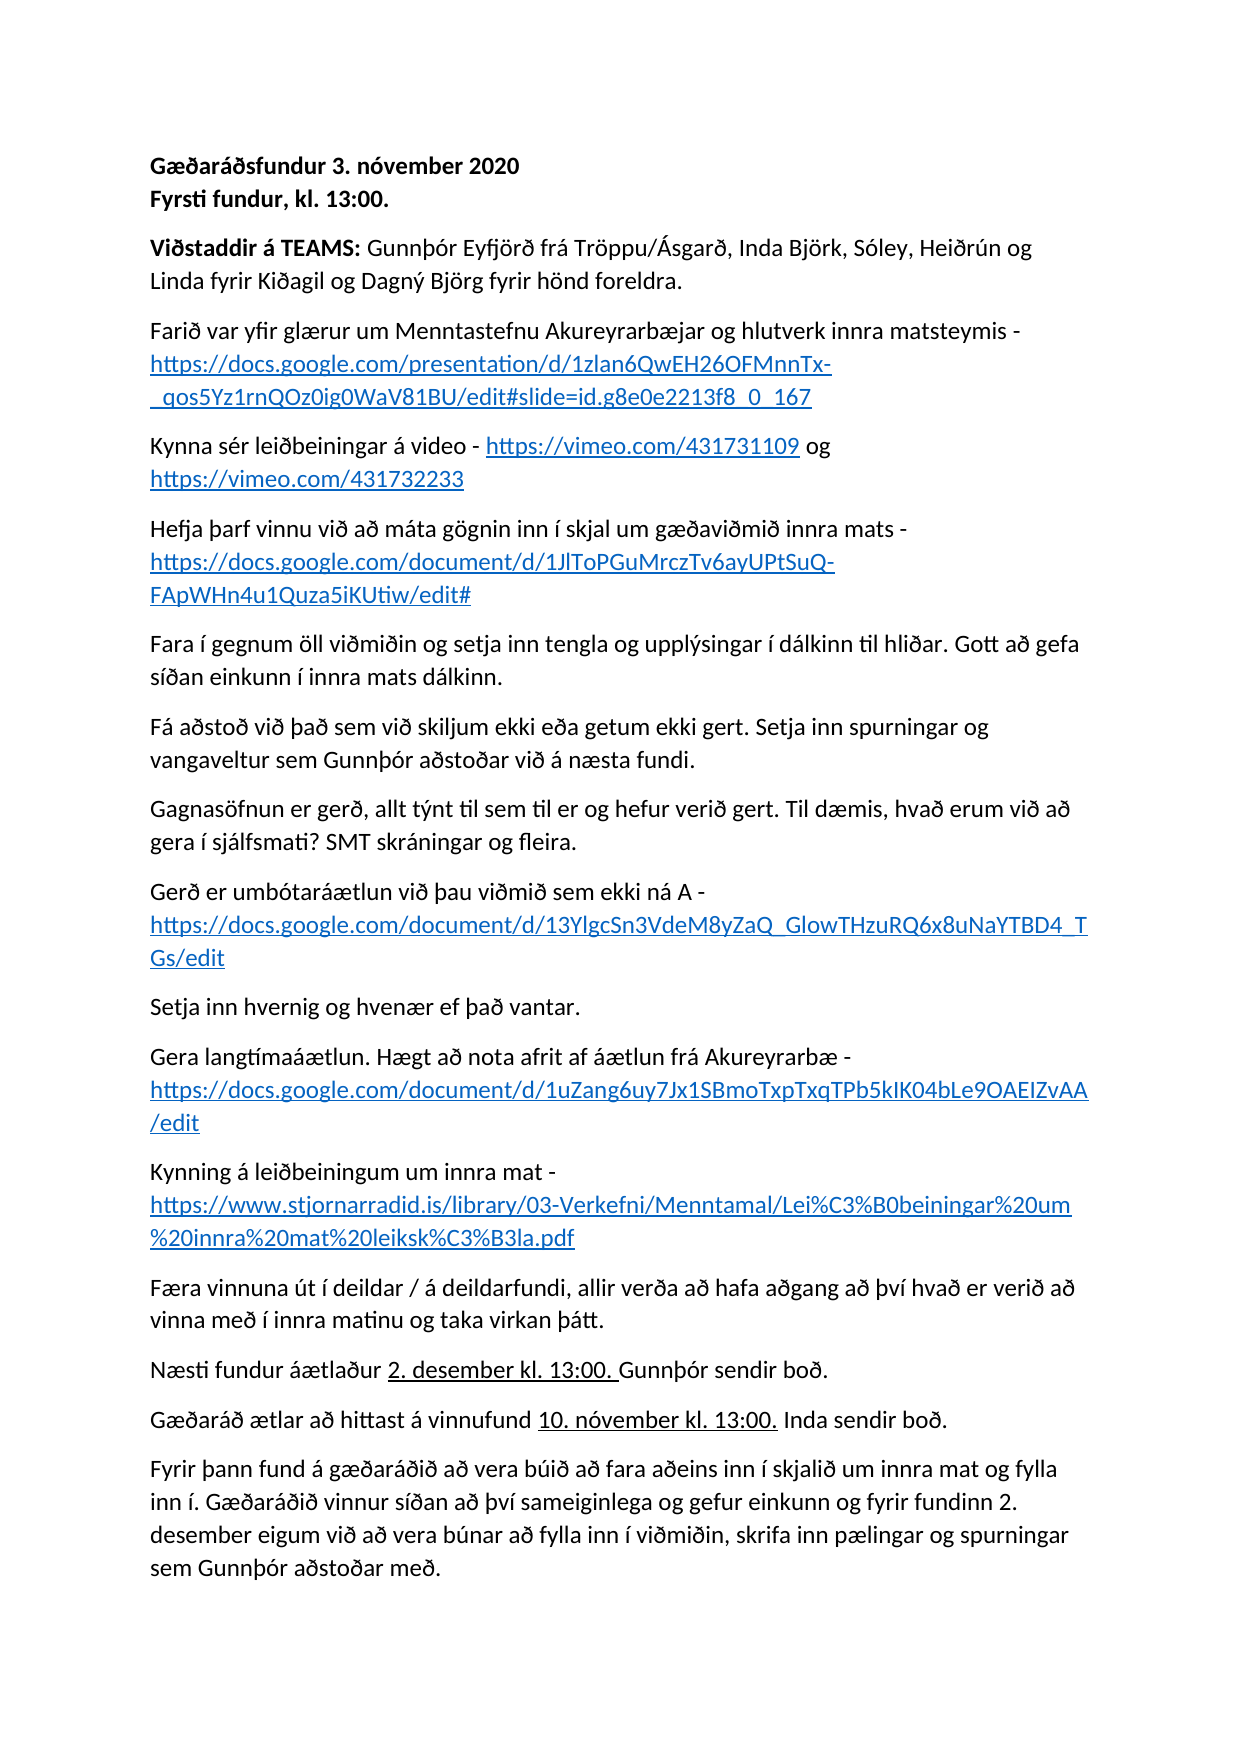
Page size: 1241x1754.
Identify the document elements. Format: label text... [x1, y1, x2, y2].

text Fá aðstoð við það sem við skiljum ekki eða getum ekki gert. Setja inn spurningar og vangaveltur sem Gunnþór aðstoðar við á næsta fundi. [150, 711, 1090, 774]
text Fara í gegnum öll viðmiðin og setja inn tengla og upplýsingar í dálkinn til hliðar. Gott að gefa síðan einkunn í innra mats dálkinn. [150, 628, 1090, 692]
text Farið var yfir glærur um Menntastefnu Akureyrarbæjar og hlutverk innra matsteymis - https://docs.google.com/presentation/d/1zlan6QwEH26OFMnnTx-_qos5Yz1rnQOz0ig0WaV81BU/edit#slide=id.g8e0e2213f8_0_167 [150, 315, 1090, 411]
text Færa vinnuna út í deildar / á deildarfundi, allir verða að hafa aðgang að því hvað er verið að vinna með í innra matinu og taka virkan þátt. [150, 1272, 1090, 1335]
text Gera langtímaáætlun. Hægt að nota afrit af áætlun frá Akureyrarbæ - https://docs.google.com/document/d/1uZang6uy7Jx1SBmoTxpTxqTPb5kIK04bLe9OAEIZvAA/edit [150, 1041, 1090, 1137]
text Næsti fundur áætlaður 2. desember kl. 13:00. Gunnþór sendir boð. [150, 1354, 1090, 1385]
text Hefja þarf vinnu við að máta gögnin inn í skjal um gæðaviðmið innra mats - https://docs.google.com/document/d/1JlToPGuMrczTv6ayUPtSuQ-FApWHn4u1Quza5iKUtiw/edit# [150, 513, 1090, 609]
text Fyrir þann fund á gæðaráðið að vera búið að fara aðeins inn í skjalið um innra mat og fylla inn í. Gæðaráðið vinnur síðan að því sameiginlega og gefur einkunn og fyrir fundinn 2. desember eigum við að vera búnar að fylla inn í viðmiðin, skrifa inn pælingar og spurningar sem Gunnþór aðstoðar með. [150, 1453, 1090, 1583]
text Setja inn hvernig og hvenær ef það vantar. [150, 991, 1090, 1022]
text Kynning á leiðbeiningum um innra mat - https://www.stjornarradid.is/library/03-Verkefni/Menntamal/Lei%C3%B0beiningar%20um%20innra%20mat%20leiksk%C3%B3la.pdf [150, 1156, 1090, 1253]
text Viðstaddir á TEAMS: Gunnþór Eyfjörð frá Tröppu/Ásgarð, Inda Björk, Sóley, Heiðrún og Linda fyrir Kiðagil og Dagný Björg fyrir hönd foreldra. [150, 232, 1090, 296]
text Kynna sér leiðbeiningar á video - https://vimeo.com/431731109 og https://vimeo.com/431732233 [150, 430, 1090, 494]
text Gerð er umbótaráætlun við þau viðmið sem ekki ná A - https://docs.google.com/document/d/13YlgcSn3VdeM8yZaQ_GlowTHzuRQ6x8uNaYTBD4_TGs/edit [150, 876, 1090, 972]
text Gagnasöfnun er gerð, allt týnt til sem til er og hefur verið gert. Til dæmis, hvað erum við að gera í sjálfsmati? SMT skráningar og fleira. [150, 793, 1090, 857]
text Gæðaráðsfundur 3. nóvember 2020 Fyrsti fundur, kl. 13:00. [150, 150, 1090, 213]
text Gæðaráð ætlar að hittast á vinnufund 10. nóvember kl. 13:00. Inda sendir boð. [150, 1404, 1090, 1434]
